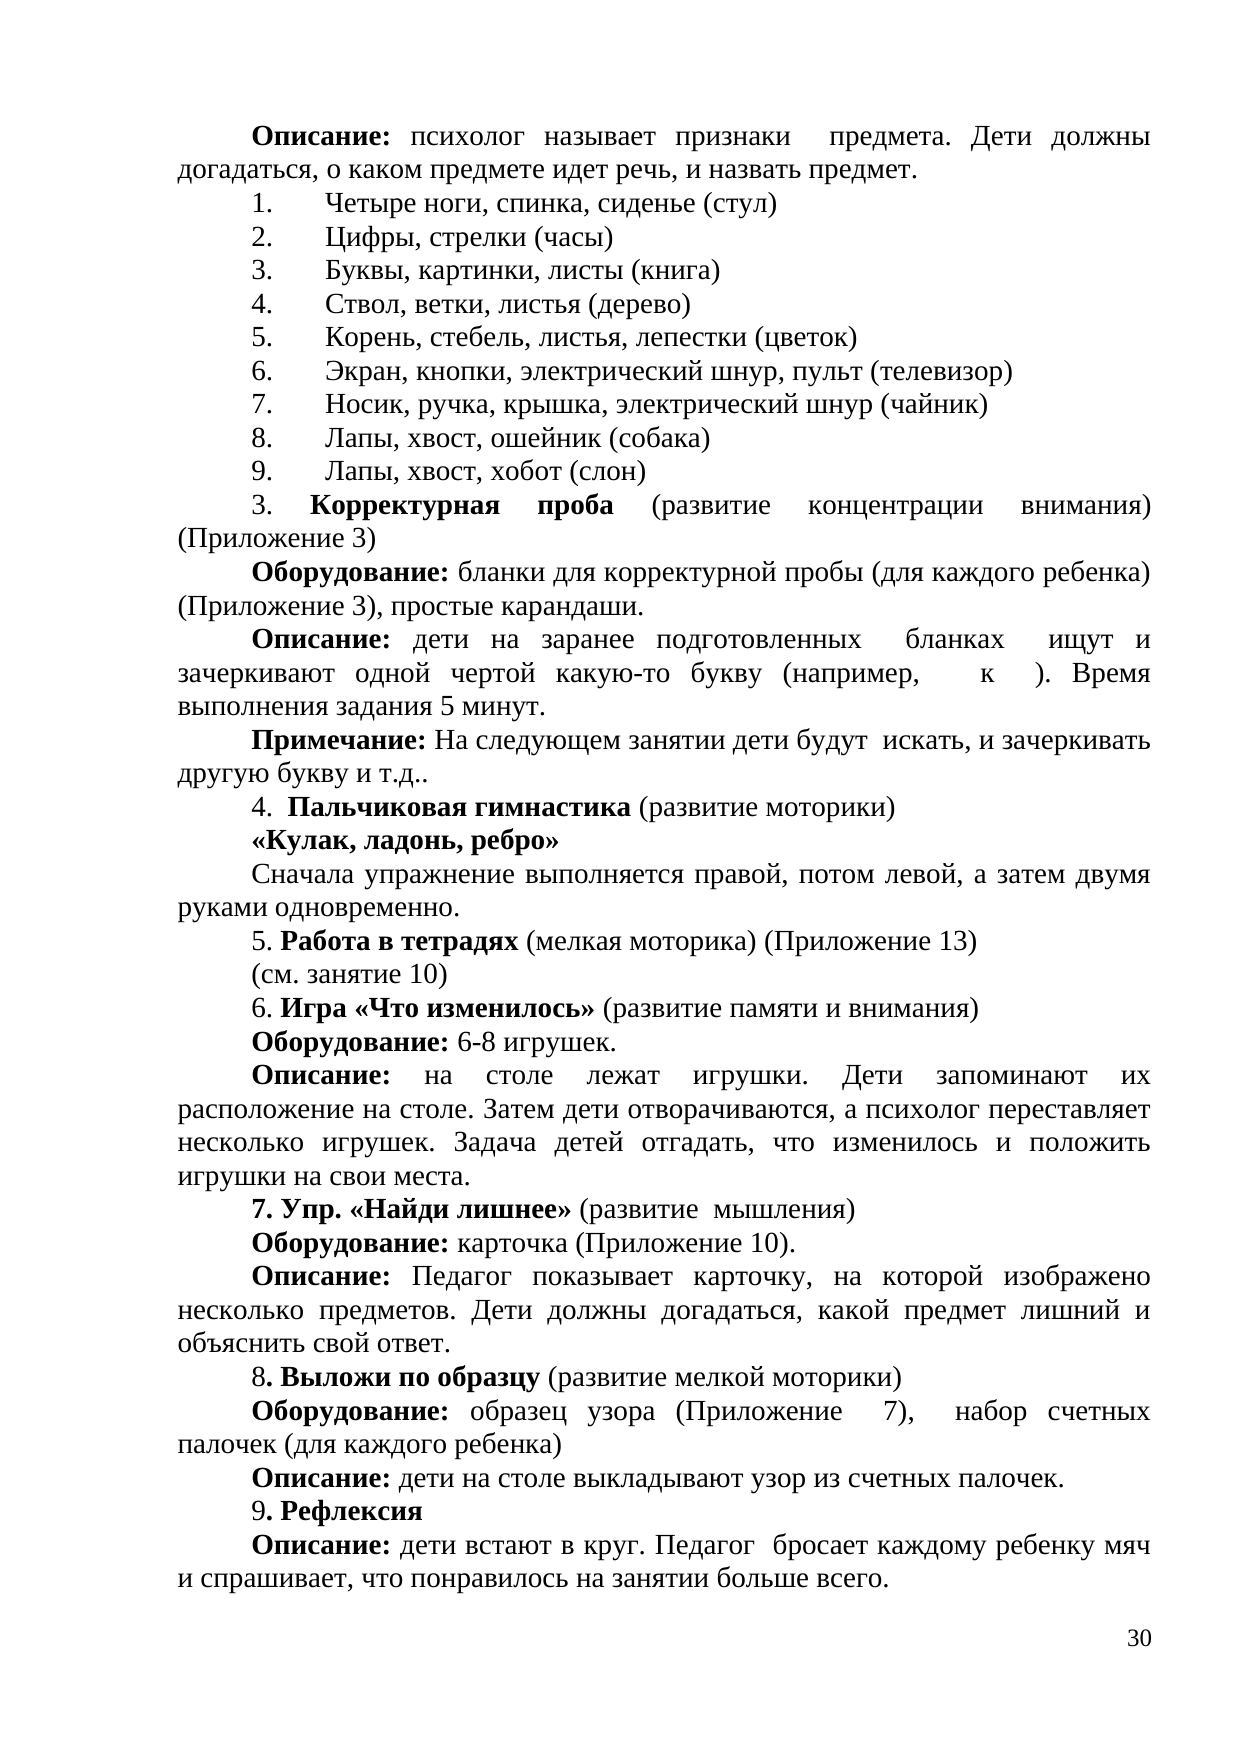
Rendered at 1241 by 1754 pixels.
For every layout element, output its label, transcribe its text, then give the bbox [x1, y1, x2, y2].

list Цифры, стрелки (часы) [177, 219, 1152, 252]
text 3. Корректурная проба (развитие концентрации внимания) (Приложение 3) [177, 487, 1152, 554]
text Оборудование: карточка (Приложение 10). [177, 1225, 1152, 1258]
text 8. Выложи по образцу (развитие мелкой моторики) [177, 1359, 1152, 1393]
list Лапы, хвост, хобот (слон) [177, 453, 1152, 487]
text Оборудование: 6-8 игрушек. [177, 1024, 1152, 1057]
text 4. Пальчиковая гимнастика (развитие моторики) [177, 789, 1152, 822]
text «Кулак, ладонь, ребро» [177, 822, 1152, 856]
text 9. Рефлексия [177, 1493, 1152, 1527]
text Оборудование: бланки для корректурной пробы (для каждого ребенка) (Приложение 3), простые карандаши. [177, 554, 1152, 621]
text Описание: дети встают в круг. Педагог бросает каждому ребенку мяч и спрашивает, что понравилось на занятии больше всего. [177, 1527, 1152, 1594]
text Описание: на столе лежат игрушки. Дети запоминают их расположение на столе. Затем дети отворачиваются, а психолог переставляет несколько игрушек. Задача детей отгадать, что изменилось и положить игрушки на свои места. [177, 1057, 1152, 1191]
list Ствол, ветки, листья (дерево) [177, 286, 1152, 319]
text Примечание: На следующем занятии дети будут искать, и зачеркивать другую букву и т.д.. [177, 722, 1152, 789]
text (см. занятие 10) [177, 957, 1152, 990]
list Буквы, картинки, листы (книга) [177, 252, 1152, 286]
text 5. Работа в тетрадях (мелкая моторика) (Приложение 13) [177, 923, 1152, 957]
list Носик, ручка, крышка, электрический шнур (чайник) [177, 386, 1152, 420]
text 7. Упр. «Найди лишнее» (развитие мышления) [177, 1191, 1152, 1225]
text Оборудование: образец узора (Приложение 7), набор счетных палочек (для каждого ребенка) [177, 1393, 1152, 1460]
list Четыре ноги, спинка, сиденье (стул) [177, 185, 1152, 219]
text Сначала упражнение выполняется правой, потом левой, а затем двумя руками одновременно. [177, 856, 1152, 923]
list Лапы, хвост, ошейник (собака) [177, 420, 1152, 453]
text Описание: Педагог показывает карточку, на которой изображено несколько предметов. Дети должны догадаться, какой предмет лишний и объяснить свой ответ. [177, 1258, 1152, 1359]
list Экран, кнопки, электрический шнур, пульт (телевизор) [177, 353, 1152, 386]
text Описание: психолог называет признаки предмета. Дети должны догадаться, о каком предмете идет речь, и назвать предмет. [177, 118, 1152, 185]
text Описание: дети на столе выкладывают узор из счетных палочек. [177, 1460, 1152, 1493]
text 6. Игра «Что изменилось» (развитие памяти и внимания) [177, 990, 1152, 1024]
text Описание: дети на заранее подготовленных бланках ищут и зачеркивают одной чертой какую-то букву (например, к ). Время выполнения задания 5 минут. [177, 621, 1152, 722]
list Корень, стебель, листья, лепестки (цветок) [177, 319, 1152, 353]
